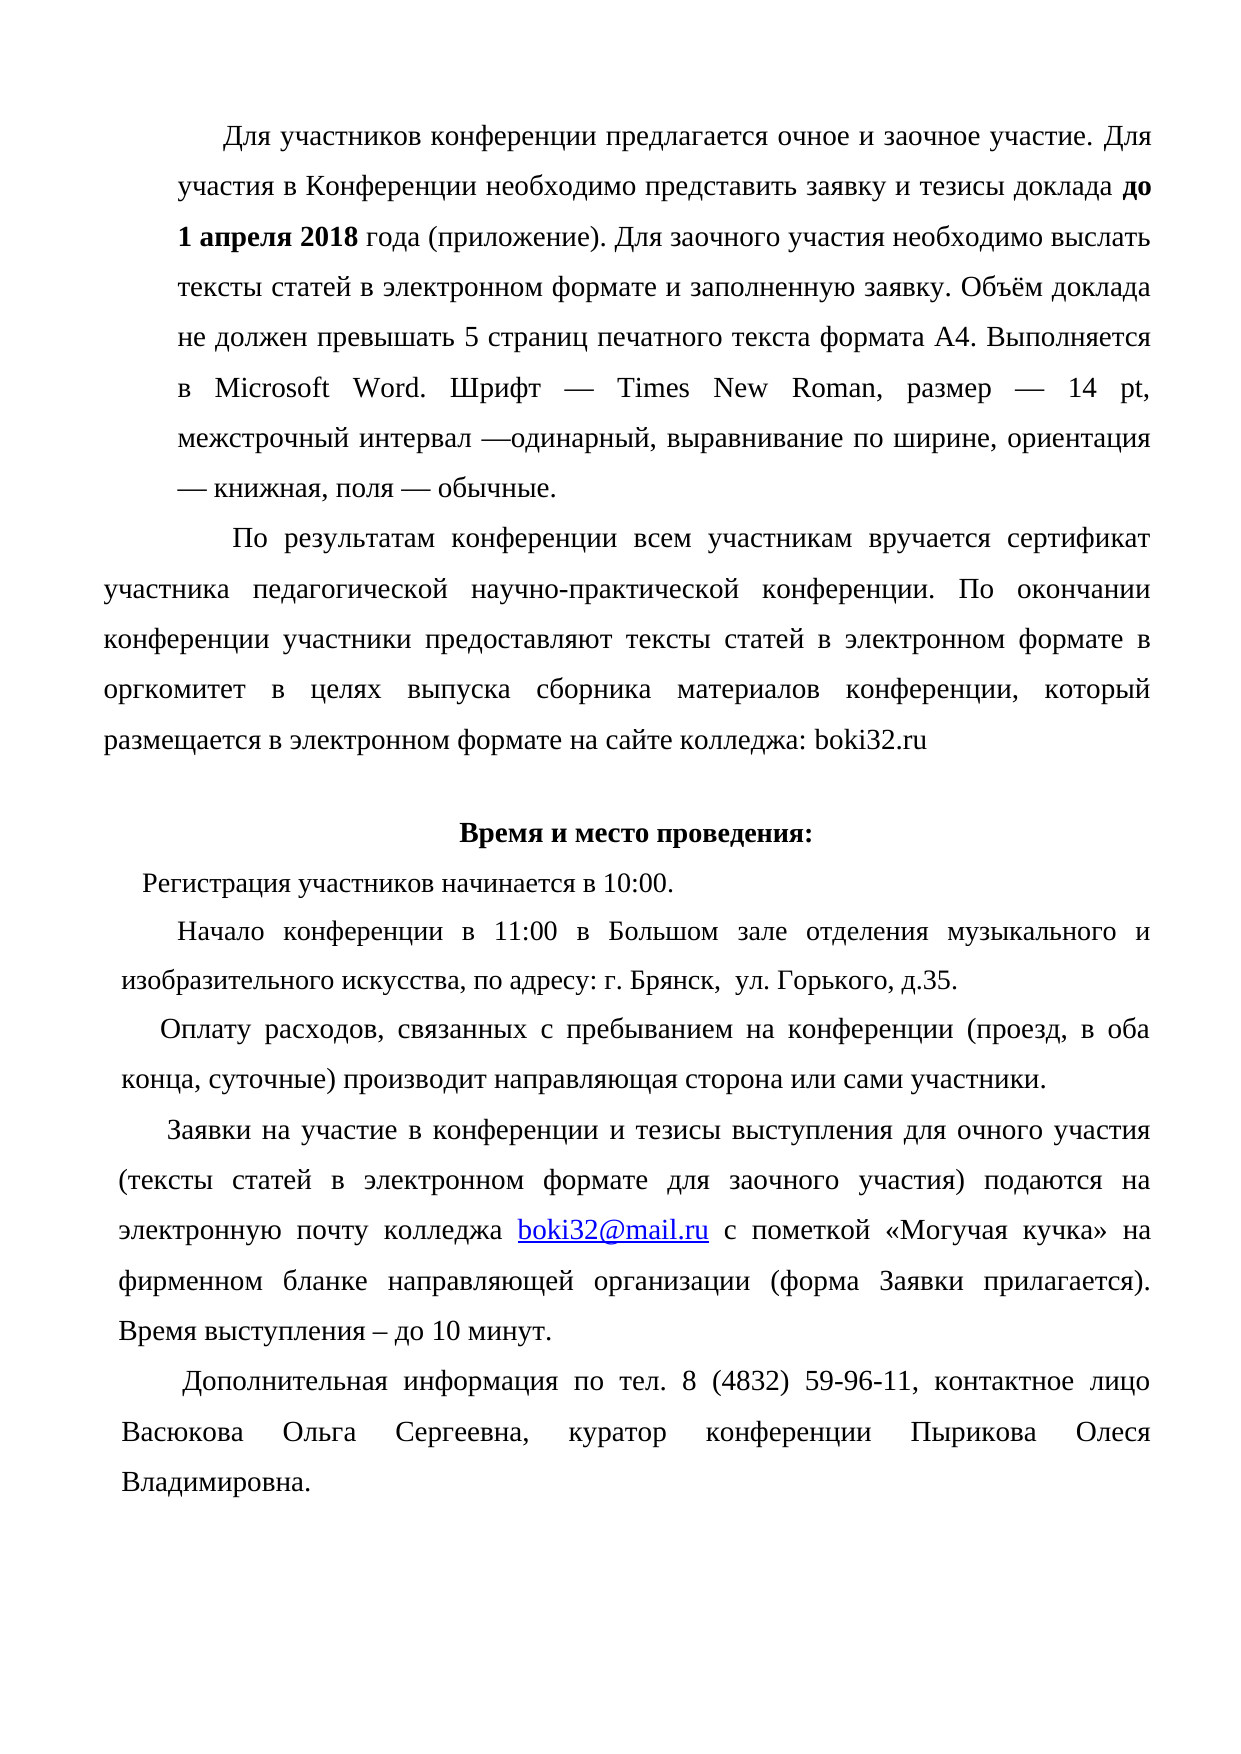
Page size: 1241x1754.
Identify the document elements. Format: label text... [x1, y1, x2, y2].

text Дополнительная информация по тел. 8 (4832) 59-96-11, контактное лицо Васюкова Ольга Сергеевна, куратор конференции Пырикова Олеся Владимировна. [121, 1363, 1152, 1498]
text Для участников конференции предлагается очное и заочное участие. Для участия в Конференции необходимо представить заявку и тезисы доклада до 1 апреля 2018 года (приложение). Для заочного участия необходимо выслать тексты статей в электронном формате и заполненную заявку. Объём доклада не должен превышать 5 страниц печатного текста формата А4. Выполняется в Microsoft Word. Шрифт ― Times New Roman, размер ― , межстрочный интервал ―одинарный, выравнивание по ширине, ориентация ― книжная, поля ― обычные. [177, 118, 1152, 504]
text Начало конференции в 11:00 в Большом зале отделения музыкального и изобразительного искусства, по адресу: г. Брянск, ул. Горького, д.35. [121, 914, 1152, 995]
text Регистрация участников начинается в 10:00. [121, 866, 1152, 898]
text По результатам конференции всем участникам вручается сертификат участника педагогической научно-практической конференции. По окончании конференции участники предоставляют тексты статей в электронном формате в оргкомитет в целях выпуска сборника материалов конференции, который размещается в электронном формате на сайте колледжа: boki32.ru [103, 521, 1152, 755]
text Оплату расходов, связанных с пребыванием на конференции (проезд, в оба конца, суточные) производит направляющая сторона или сами участники. [121, 1011, 1152, 1095]
text Заявки на участие в конференции и тезисы выступления для очного участия (тексты статей в электронном формате для заочного участия) подаются на электронную почту колледжа boki32@mail.ru с пометкой «Могучая кучка» на фирменном бланке направляющей организации (форма Заявки прилагается). Время выступления – до 10 минут. [118, 1112, 1152, 1347]
text Время и место проведения: [121, 815, 1152, 849]
